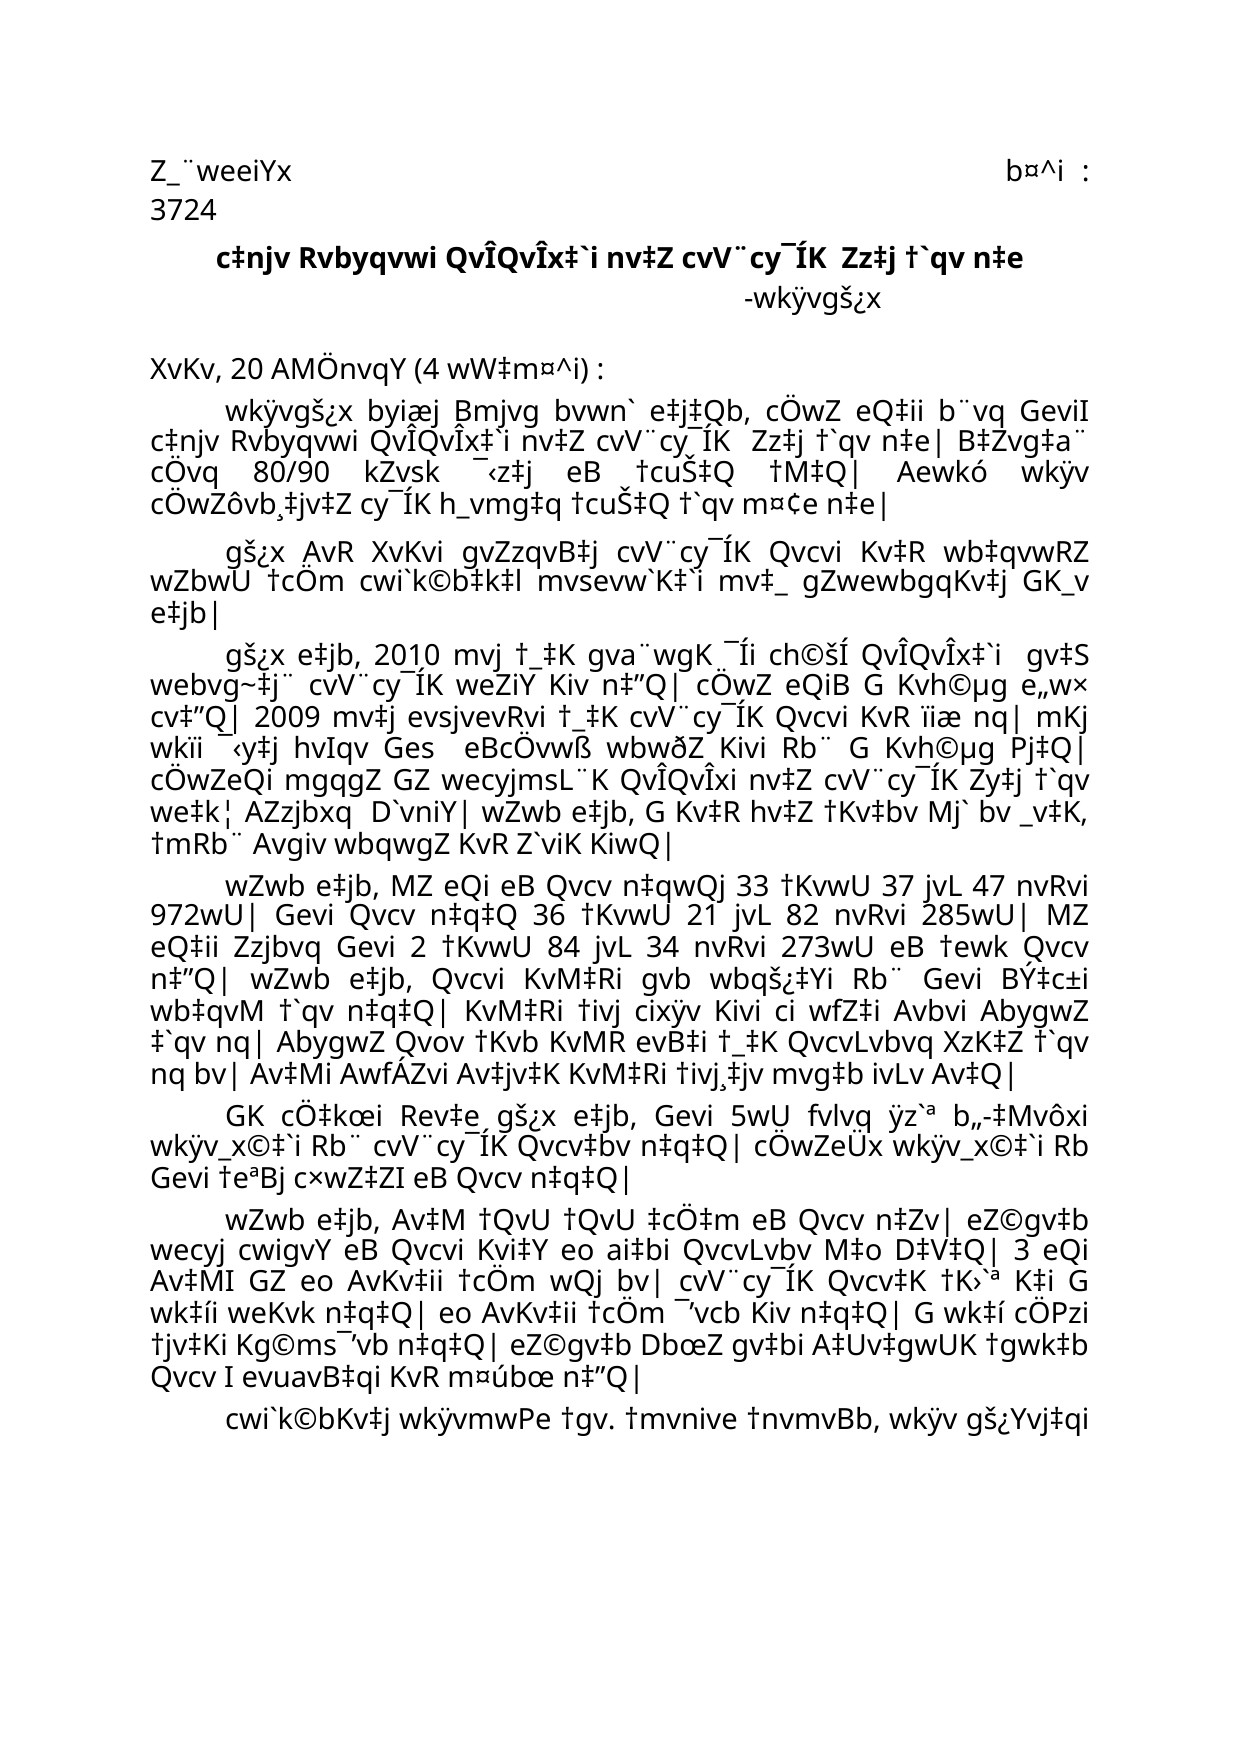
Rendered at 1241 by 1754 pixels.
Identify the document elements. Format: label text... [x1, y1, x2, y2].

text gš¿x e‡jb, 2010 mvj †_‡K gva¨wgK ¯Íi ch©šÍ QvÎQvÎx‡`i gv‡S webvg~‡j¨ cvV¨cy¯ÍK weZiY Kiv n‡”Q| cÖwZ eQiB G Kvh©µg e„w× cv‡”Q| 2009 mv‡j evsjvevRvi †_‡K cvV¨cy¯ÍK Qvcvi KvR ïiæ nq| mKj wkïi ¯‹y‡j hvIqv Ges eBcÖvwß wbwðZ Kivi Rb¨ G Kvh©µg Pj‡Q| cÖwZeQi mgqgZ GZ wecyjmsL¨K QvÎQvÎxi nv‡Z cvV¨cy¯ÍK Zy‡j †`qv we‡k¦ AZzjbxq D`vniY| wZwb e‡jb, G Kv‡R hv‡Z †Kv‡bv Mj` bv _v‡K, †mRb¨ Avgiv wbqwgZ KvR Z`viK KiwQ| [150, 640, 1090, 863]
text gš¿x AvR XvKvi gvZzqvB‡j cvV¨cy¯ÍK Qvcvi Kv‡R wb‡qvwRZ wZbwU †cÖm cwi`k©b‡k‡l mvsevw`K‡`i mv‡_ gZwewbgqKv‡j GK_v e‡jb| [150, 537, 1090, 632]
text c‡njv Rvbyqvwi QvÎQvÎx‡`i nv‡Z cvV¨cy¯ÍK Zz‡j †`qv n‡e [150, 238, 1090, 277]
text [150, 1404, 1090, 1436]
text Z_¨weeiYx b¤^i : 3724 [150, 150, 1090, 229]
text GK cÖ‡kœi Rev‡e gš¿x e‡jb, Gevi 5wU fvlvq ÿz`ª b„-‡Mvôxi wkÿv_x©‡`i Rb¨ cvV¨cy¯ÍK Qvcv‡bv n‡q‡Q| cÖwZeÜx wkÿv_x©‡`i Rb Gevi †eªBj c×wZ‡ZI eB Qvcv n‡q‡Q| [150, 1102, 1090, 1197]
text XvKv, 20 AMÖnvqY (4 wW‡m¤^i) : [150, 348, 1090, 388]
text wZwb e‡jb, Av‡M †QvU †QvU ‡cÖ‡m eB Qvcv n‡Zv| eZ©gv‡b wecyj cwigvY eB Qvcvi Kvi‡Y eo ai‡bi QvcvLvbv M‡o D‡V‡Q| 3 eQi Av‡MI GZ eo AvKv‡ii †cÖm wQj bv| cvV¨cy¯ÍK Qvcv‡K †K›`ª K‡i G wk‡íi weKvk n‡q‡Q| eo AvKv‡ii †cÖm ¯’vcb Kiv n‡q‡Q| G wk‡í cÖPzi †jv‡Ki Kg©ms¯’vb n‡q‡Q| eZ©gv‡b DbœZ gv‡bi A‡Uv‡gwUK †gwk‡b Qvcv I evuavB‡qi KvR m¤úbœ n‡”Q| [150, 1205, 1090, 1396]
text wZwb e‡jb, MZ eQi eB Qvcv n‡qwQj 33 †KvwU 37 jvL 47 nvRvi 972wU| Gevi Qvcv n‡q‡Q 36 †KvwU 21 jvL 82 nvRvi 285wU| MZ eQ‡ii Zzjbvq Gevi 2 †KvwU 84 jvL 34 nvRvi 273wU eB †ewk Qvcv n‡”Q| wZwb e‡jb, Qvcvi KvM‡Ri gvb wbqš¿‡Yi Rb¨ Gevi BÝ‡c±i wb‡qvM †`qv n‡q‡Q| KvM‡Ri †ivj cixÿv Kivi ci wfZ‡i Avbvi AbygwZ ‡`qv nq| AbygwZ Qvov †Kvb KvMR evB‡i †_‡K QvcvLvbvq XzK‡Z †`qv nq bv| Av‡Mi AwfÁZvi Av‡jv‡K KvM‡Ri †ivj¸‡jv mvg‡b ivLv Av‡Q| [150, 871, 1090, 1093]
text -wkÿvgš¿x [150, 277, 1090, 317]
text wkÿvgš¿x byiæj Bmjvg bvwn` e‡j‡Qb, cÖwZ eQ‡ii b¨vq GeviI c‡njv Rvbyqvwi QvÎQvÎx‡`i nv‡Z cvV¨cy¯ÍK Zz‡j †`qv n‡e| B‡Zvg‡a¨ cÖvq 80/90 kZvsk ¯‹z‡j eB †cuŠ‡Q †M‡Q| Aewkó wkÿv cÖwZôvb¸‡jv‡Z cy¯ÍK h_vmg‡q †cuŠ‡Q †`qv m¤¢e n‡e| [150, 396, 1090, 523]
